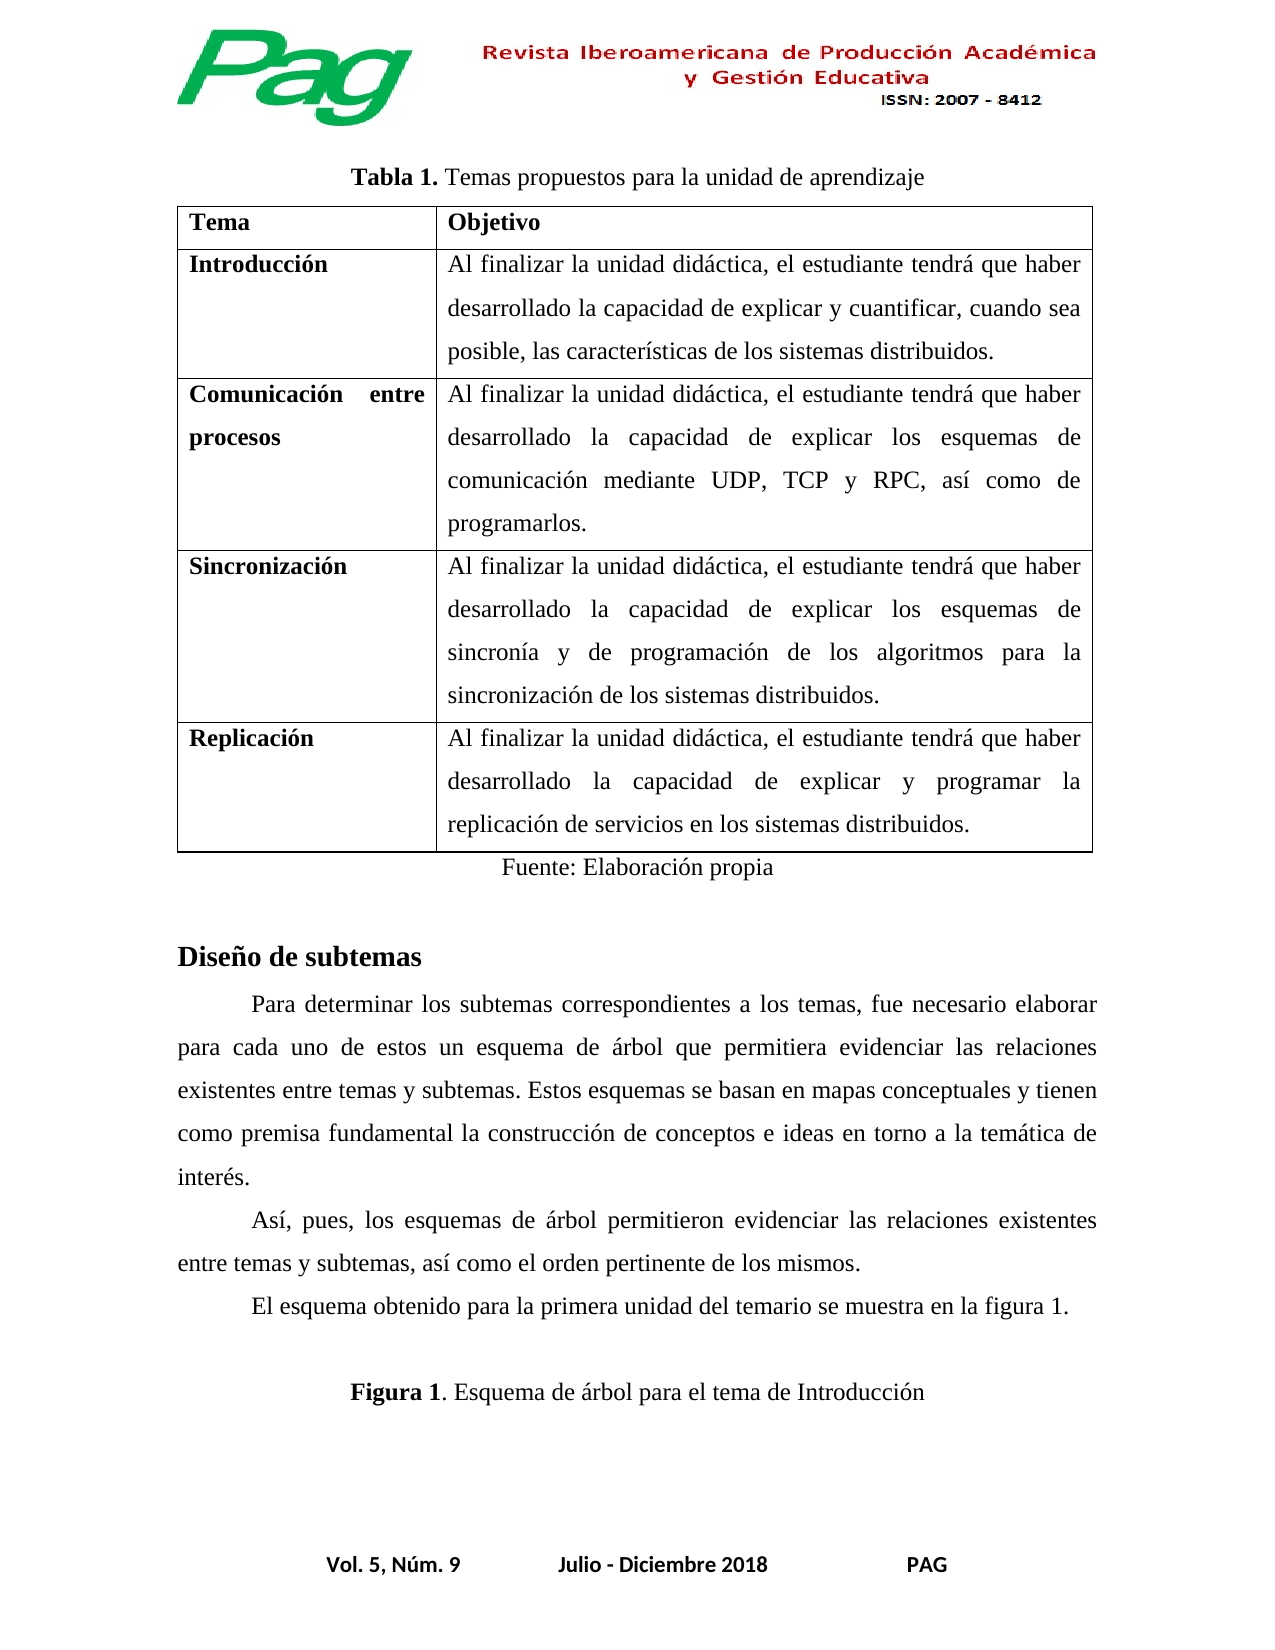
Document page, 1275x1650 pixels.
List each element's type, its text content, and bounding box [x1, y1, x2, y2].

text Para determinar los subtemas correspondientes a los temas, fue necesario elaborar para cada uno de estos un esquema de árbol que permitiera evidenciar las relaciones existentes entre temas y subtemas. Estos esquemas se basan en mapas conceptuales y tienen como premisa fundamental la construcción de conceptos e ideas en torno a la temática de interés. [177, 989, 1098, 1190]
text El esquema obtenido para la primera unidad del temario se muestra en la figura 1. [177, 1291, 1098, 1320]
table_cell Al finalizar la unidad didáctica, el estudiante tendrá que haber desarrollado la capacidad de explicar y programar la replicación de servicios en los sistemas distribuidos. [437, 723, 1092, 851]
table_cell Al finalizar la unidad didáctica, el estudiante tendrá que haber desarrollado la capacidad de explicar y cuantificar, cuando sea posible, las características de los sistemas distribuidos. [437, 250, 1092, 378]
text Tabla 1. Temas propuestos para la unidad de aprendizaje [177, 162, 1098, 191]
text Figura 1. Esquema de árbol para el tema de Introducción [177, 1377, 1098, 1406]
text Diseño de subtemas [177, 939, 1098, 972]
text Fuente: Elaboración propia [177, 852, 1098, 881]
text Así, pues, los esquemas de árbol permitieron evidenciar las relaciones existentes entre temas y subtemas, así como el orden pertinente de los mismos. [177, 1205, 1098, 1277]
table_cell Al finalizar la unidad didáctica, el estudiante tendrá que haber desarrollado la capacidad de explicar los esquemas de sincronía y de programación de los algoritmos para la sincronización de los sistemas distribuidos. [437, 551, 1092, 722]
table_cell Comunicación entre procesos [178, 379, 436, 550]
table_header Objetivo [437, 207, 1092, 248]
table_cell Replicación [178, 723, 436, 851]
table_cell Al finalizar la unidad didáctica, el estudiante tendrá que haber desarrollado la capacidad de explicar los esquemas de comunicación mediante UDP, TCP y RPC, así como de programarlos. [437, 379, 1092, 550]
table_cell Introducción [178, 250, 436, 378]
table_cell Sincronización [178, 551, 436, 722]
picture [177, 28, 1098, 127]
table_header Tema [178, 207, 436, 248]
